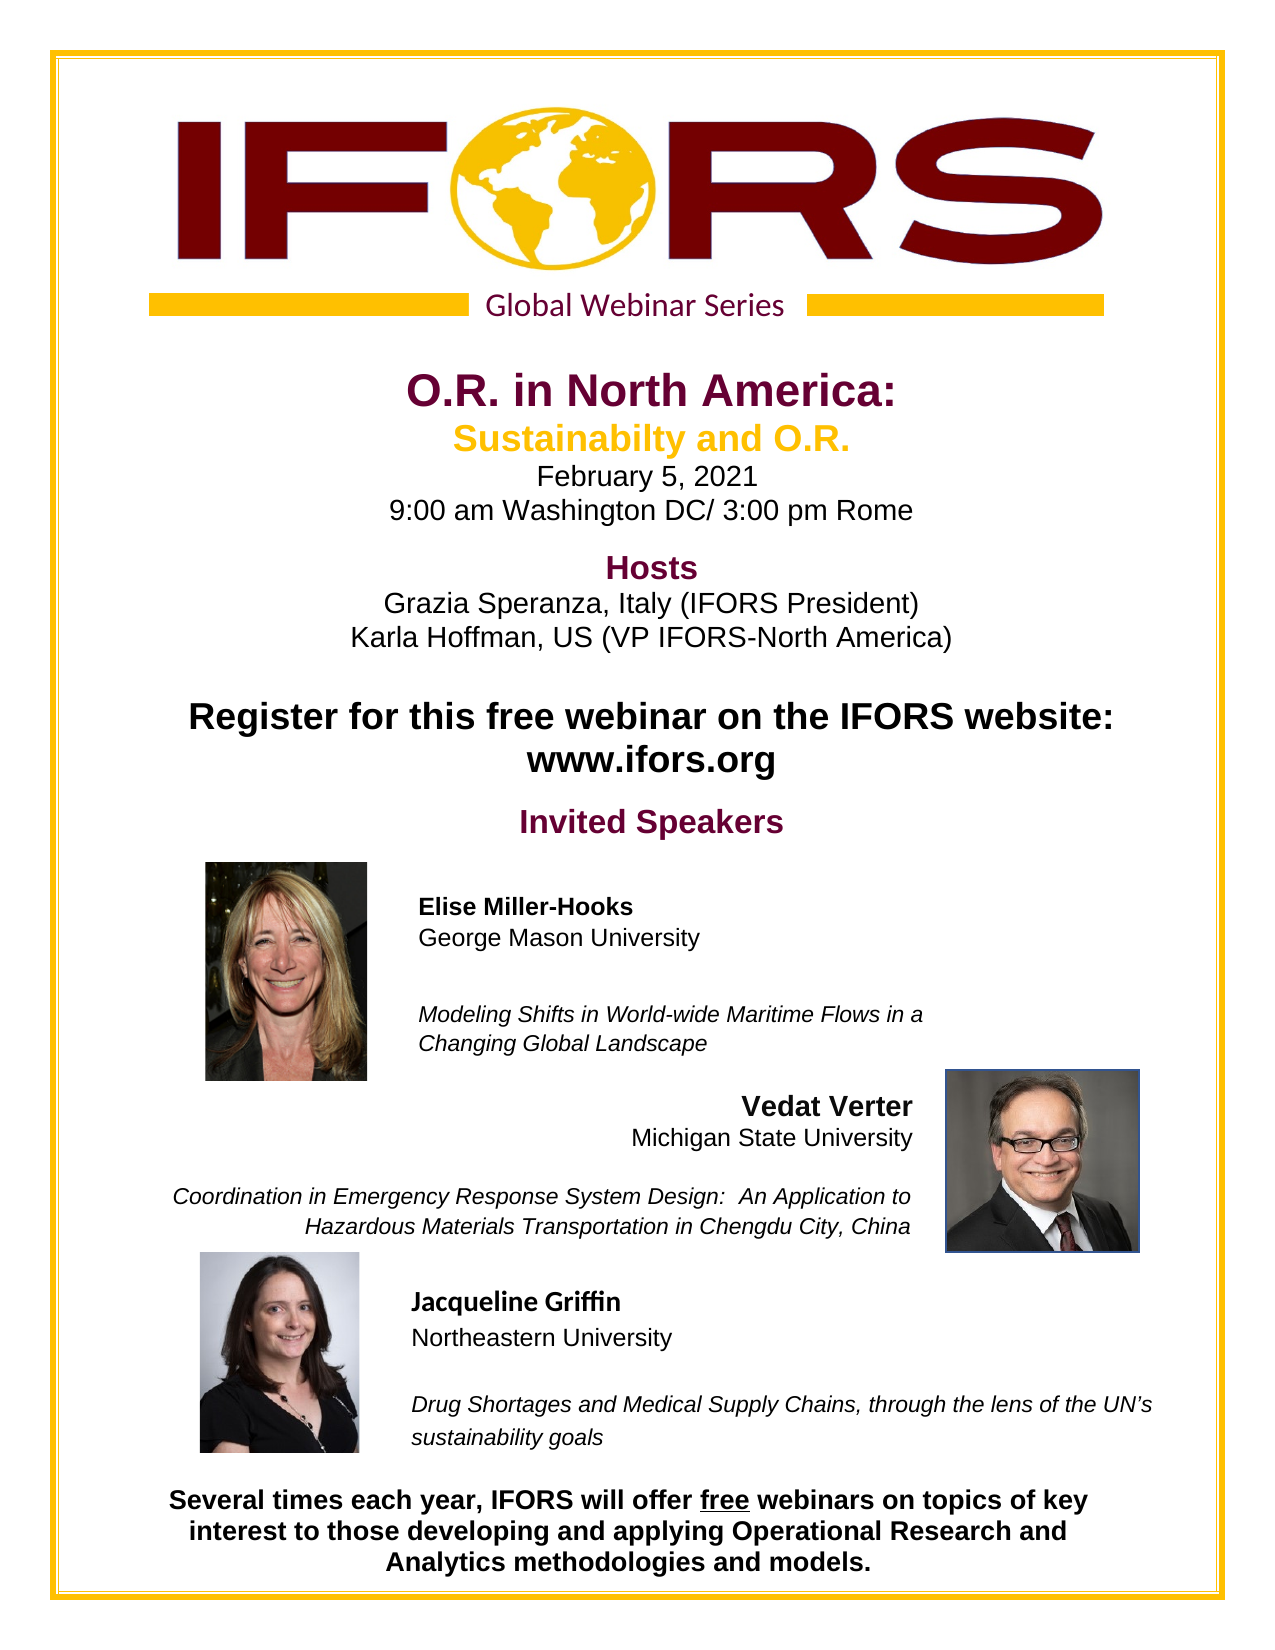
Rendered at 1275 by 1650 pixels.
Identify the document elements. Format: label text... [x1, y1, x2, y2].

picture [199, 1252, 360, 1453]
text Invited Speakers [150, 802, 1153, 841]
picture [150, 93, 1125, 286]
picture [947, 1071, 1138, 1251]
picture [205, 862, 368, 1081]
text Hosts Grazia Speranza, Italy (IFORS President) [150, 548, 1153, 620]
text Sustainabilty and O.R. [150, 416, 1153, 459]
text O.R. in North America: [150, 363, 1153, 416]
text February 5, 2021 9:00 am Washington DC/ 3:00 pm Rome [150, 459, 1153, 526]
text Karla Hoffman, US (VP IFORS-North America) [150, 620, 1153, 653]
text Register for this free webinar on the IFORS website: www.ifors.org [150, 694, 1153, 781]
